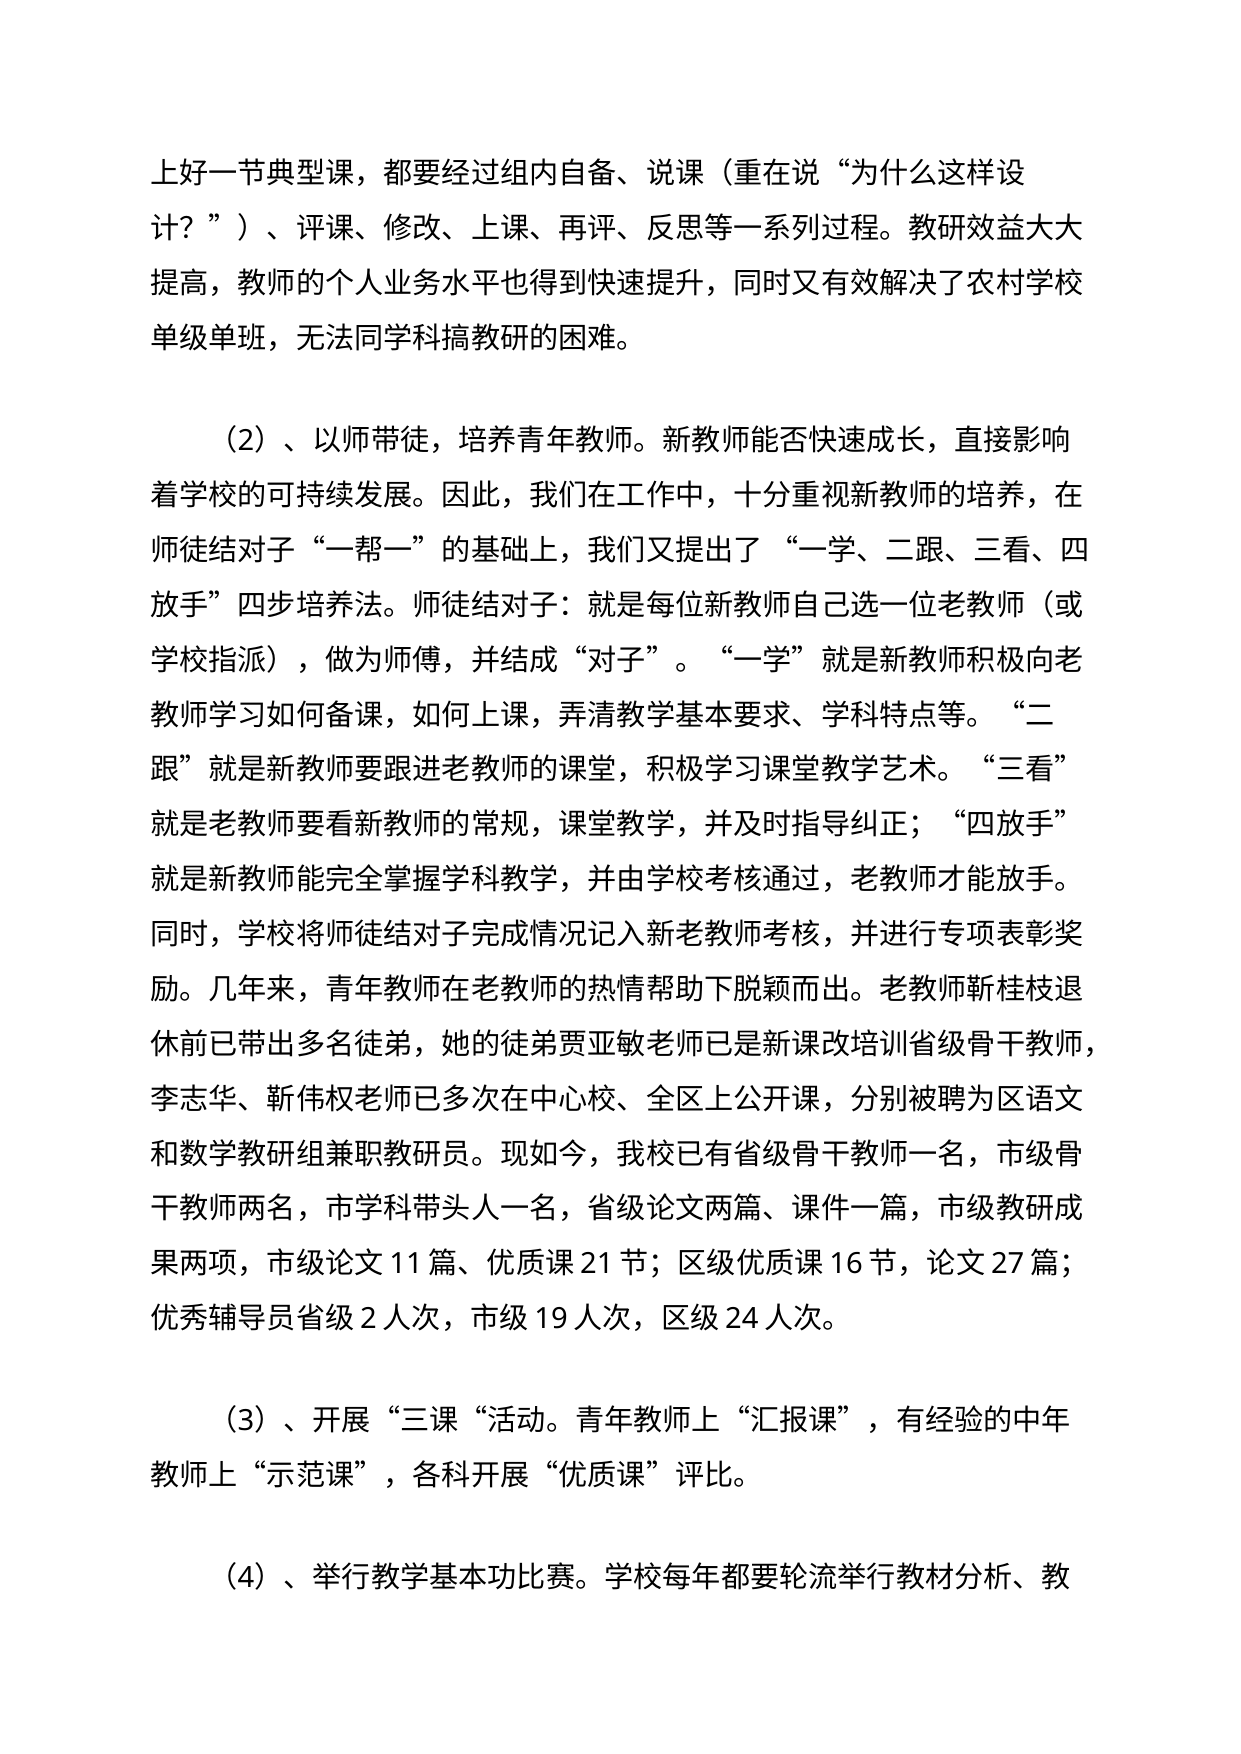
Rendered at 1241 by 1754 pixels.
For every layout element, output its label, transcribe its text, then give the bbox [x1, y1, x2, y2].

text （2）、以师带徒，培养青年教师。新教师能否快速成长，直接影响着学校的可持续发展。因此，我们在工作中，十分重视新教师的培养，在师徒结对子“一帮一”的基础上，我们又提出了 “一学、二跟、三看、四放手”四步培养法。师徒结对子：就是每位新教师自己选一位老教师（或学校指派），做为师傅，并结成“对子”。“一学”就是新教师积极向老教师学习如何备课，如何上课，弄清教学基本要求、学科特点等。“二跟”就是新教师要跟进老教师的课堂，积极学习课堂教学艺术。“三看”就是老教师要看新教师的常规，课堂教学，并及时指导纠正；“四放手”就是新教师能完全掌握学科教学，并由学校考核通过，老教师才能放手。同时，学校将师徒结对子完成情况记入新老教师考核，并进行专项表彰奖励。几年来，青年教师在老教师的热情帮助下脱颖而出。老教师靳桂枝退休前已带出多名徒弟，她的徒弟贾亚敏老师已是新课改培训省级骨干教师，李志华、靳伟权老师已多次在中心校、全区上公开课，分别被聘为区语文和数学教研组兼职教研员。现如今，我校已有省级骨干教师一名，市级骨干教师两名，市学科带头人一名，省级论文两篇、课件一篇，市级教研成果两项，市级论文11篇、优质课21节；区级优质课16节，论文27篇；优秀辅导员省级2人次，市级19人次，区级24人次。 [150, 416, 1090, 1337]
text （3）、开展“三课“活动。青年教师上“汇报课”，有经验的中年教师上“示范课”，各科开展“优质课”评比。 [150, 1397, 1090, 1494]
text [150, 150, 1090, 357]
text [150, 1554, 1090, 1596]
